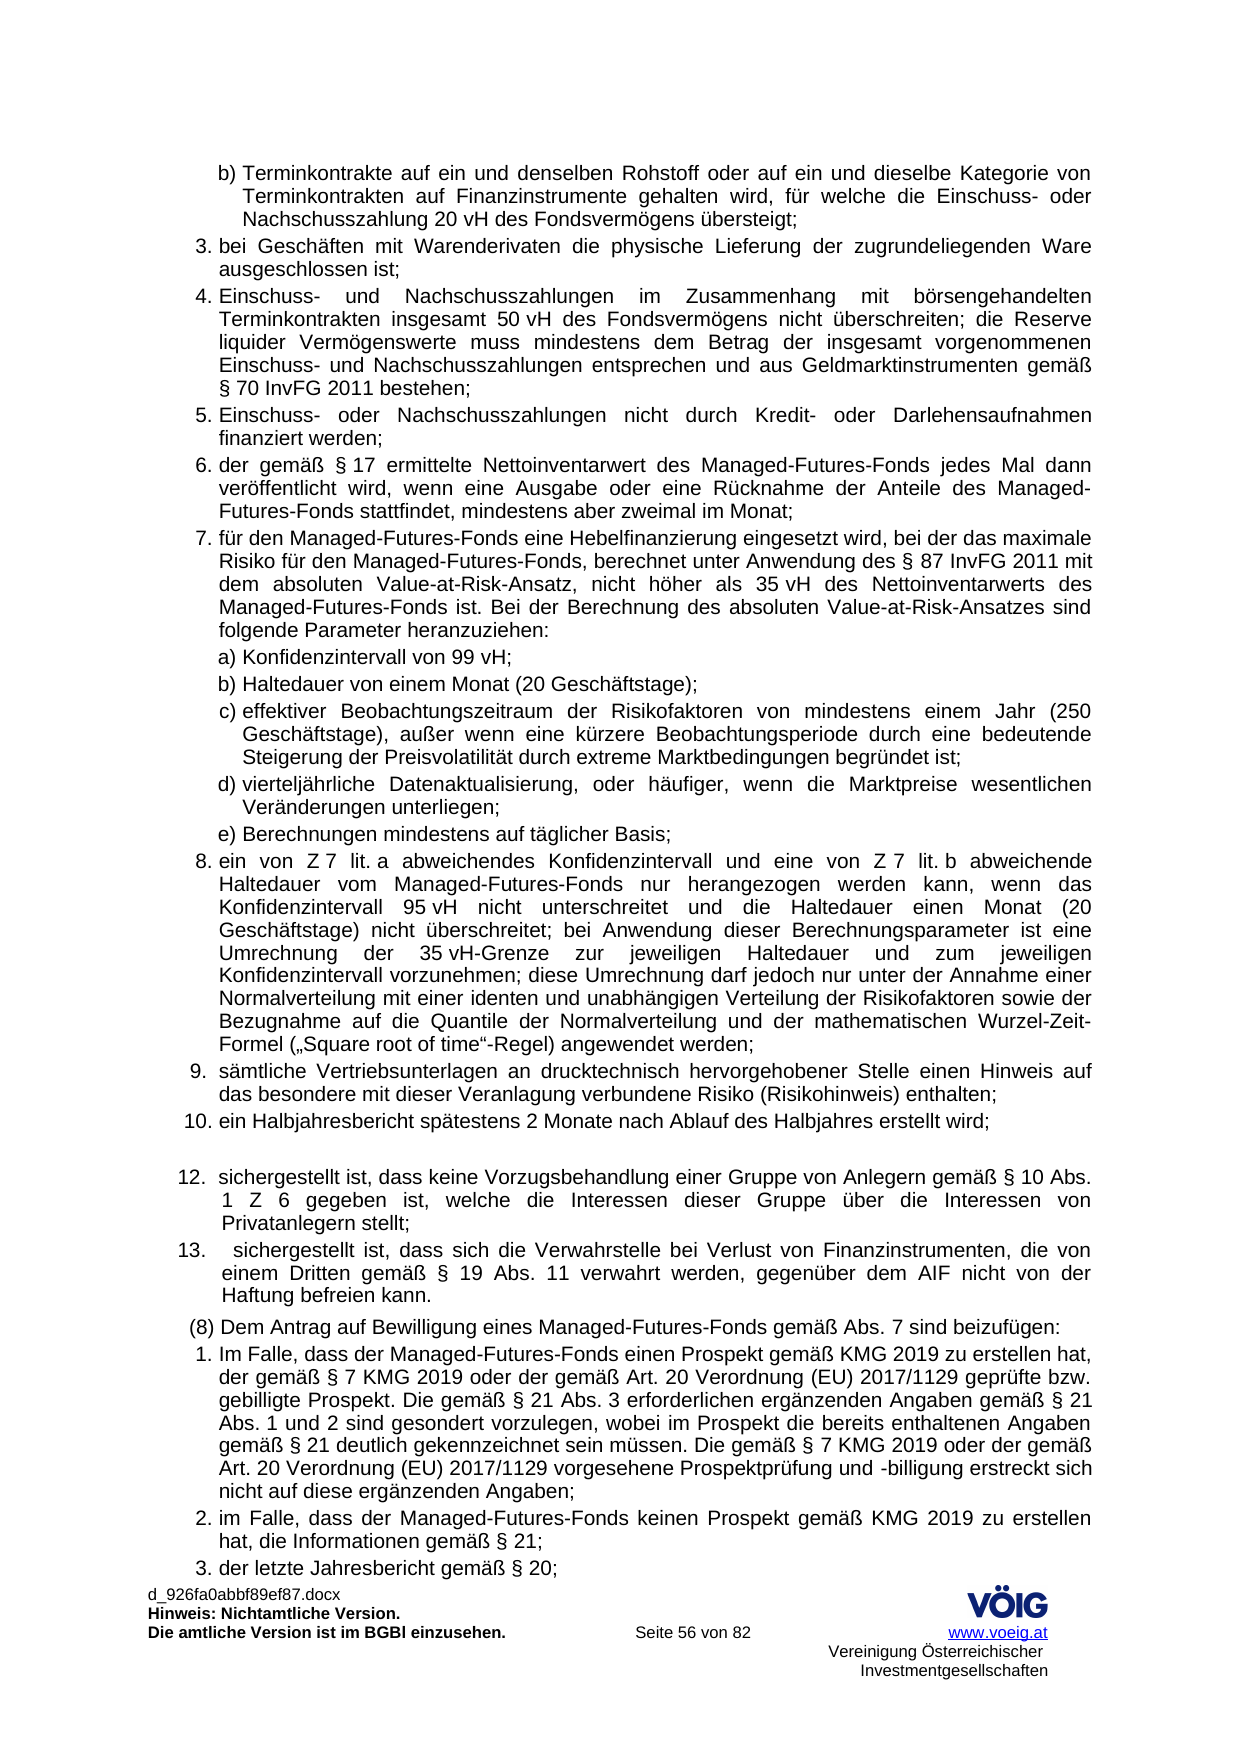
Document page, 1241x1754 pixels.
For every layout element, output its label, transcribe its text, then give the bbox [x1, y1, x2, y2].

text e) Berechnungen mindestens auf täglicher Basis; [148, 823, 1093, 846]
text 3. bei Geschäften mit Warenderivaten die physische Lieferung der zugrundeliegenden Ware ausgeschlossen ist; [148, 235, 1093, 281]
text 5. Einschuss- oder Nachschusszahlungen nicht durch Kredit- oder Darlehensaufnahmen finanziert werden; [148, 404, 1093, 450]
text 10. ein Halbjahresbericht spätestens 2 Monate nach Ablauf des Halbjahres erstellt wird; [148, 1110, 1093, 1133]
text 8. ein von Z 7 lit. a abweichendes Konfidenzintervall und eine von Z 7 lit. b abweichende Haltedauer vom Managed-Futures-Fonds nur herangezogen werden kann, wenn das Konfidenzintervall 95 vH nicht unterschreitet und die Haltedauer einen Monat (20 Geschäftstage) nicht überschreitet; bei Anwendung dieser Berechnungsparameter ist eine Umrechnung der 35 vH-Grenze zur jeweiligen Haltedauer und zum jeweiligen Konfidenzintervall vorzunehmen; diese Umrechnung darf jedoch nur unter der Annahme einer Normalverteilung mit einer identen und unabhängigen Verteilung der Risikofaktoren sowie der Bezugnahme auf die Quantile der Normalverteilung und der mathematischen Wurzel-Zeit-Formel („Square root of time“-Regel) angewendet werden; [148, 850, 1093, 1056]
picture [967, 1585, 1048, 1618]
text 9. sämtliche Vertriebsunterlagen an drucktechnisch hervorgehobener Stelle einen Hinweis auf das besondere mit dieser Veranlagung verbundene Risiko (Risikohinweis) enthalten; [148, 1060, 1093, 1106]
text (8) Dem Antrag auf Bewilligung eines Managed-Futures-Fonds gemäß Abs. 7 sind beizufügen: [148, 1316, 1093, 1339]
text 13. sichergestellt ist, dass sich die Verwahrstelle bei Verlust von Finanzinstrumenten, die von einem Dritten gemäß § 19 Abs. 11 verwahrt werden, gegenüber dem AIF nicht von der Haftung befreien kann. [177, 1239, 1093, 1307]
text b) Haltedauer von einem Monat (20 Geschäftstage); [148, 673, 1093, 696]
text c) effektiver Beobachtungszeitraum der Risikofaktoren von mindestens einem Jahr (250 Geschäftstage), außer wenn eine kürzere Beobachtungsperiode durch eine bedeutende Steigerung der Preisvolatilität durch extreme Marktbedingungen begründet ist; [148, 700, 1093, 769]
text b) Terminkontrakte auf ein und denselben Rohstoff oder auf ein und dieselbe Kategorie von Terminkontrakten auf Finanzinstrumente gehalten wird, für welche die Einschuss- oder Nachschusszahlung 20 vH des Fondsvermögens übersteigt; [148, 162, 1093, 231]
text 1. Im Falle, dass der Managed-Futures-Fonds einen Prospekt gemäß KMG 2019 zu erstellen hat, der gemäß § 7 KMG 2019 oder der gemäß Art. 20 Verordnung (EU) 2017/1129 geprüfte bzw. gebilligte Prospekt. Die gemäß § 21 Abs. 3 erforderlichen ergänzenden Angaben gemäß § 21 Abs. 1 und 2 sind gesondert vorzulegen, wobei im Prospekt die bereits enthaltenen Angaben gemäß § 21 deutlich gekennzeichnet sein müssen. Die gemäß § 7 KMG 2019 oder der gemäß Art. 20 Verordnung (EU) 2017/1129 vorgesehene Prospektprüfung und -billigung erstreckt sich nicht auf diese ergänzenden Angaben; [148, 1343, 1093, 1503]
text a) Konfidenzintervall von 99 vH; [148, 646, 1093, 669]
text 12. sichergestellt ist, dass keine Vorzugsbehandlung einer Gruppe von Anlegern gemäß § 10 Abs. 1 Z 6 gegeben ist, welche die Interessen dieser Gruppe über die Interessen von Privatanlegern stellt; [177, 1166, 1093, 1234]
text 6. der gemäß § 17 ermittelte Nettoinventarwert des Managed-Futures-Fonds jedes Mal dann veröffentlicht wird, wenn eine Ausgabe oder eine Rücknahme der Anteile des Managed-Futures-Fonds stattfindet, mindestens aber zweimal im Monat; [148, 454, 1093, 523]
text 2. im Falle, dass der Managed-Futures-Fonds keinen Prospekt gemäß KMG 2019 zu erstellen hat, die Informationen gemäß § 21; [148, 1507, 1093, 1553]
text 3. der letzte Jahresbericht gemäß § 20; [148, 1557, 1093, 1580]
text 7. für den Managed-Futures-Fonds eine Hebelfinanzierung eingesetzt wird, bei der das maximale Risiko für den Managed-Futures-Fonds, berechnet unter Anwendung des § 87 InvFG 2011 mit dem absoluten Value-at-Risk-Ansatz, nicht höher als 35 vH des Nettoinventarwerts des Managed-Futures-Fonds ist. Bei der Berechnung des absoluten Value-at-Risk-Ansatzes sind folgende Parameter heranzuziehen: [148, 527, 1093, 642]
text d) vierteljährliche Datenaktualisierung, oder häufiger, wenn die Marktpreise wesentlichen Veränderungen unterliegen; [148, 773, 1093, 819]
text 4. Einschuss- und Nachschusszahlungen im Zusammenhang mit börsengehandelten Terminkontrakten insgesamt 50 vH des Fondsvermögens nicht überschreiten; die Reserve liquider Vermögenswerte muss mindestens dem Betrag der insgesamt vorgenommenen Einschuss- und Nachschusszahlungen entsprechen und aus Geldmarktinstrumenten gemäß § 70 InvFG 2011 bestehen; [148, 285, 1093, 400]
